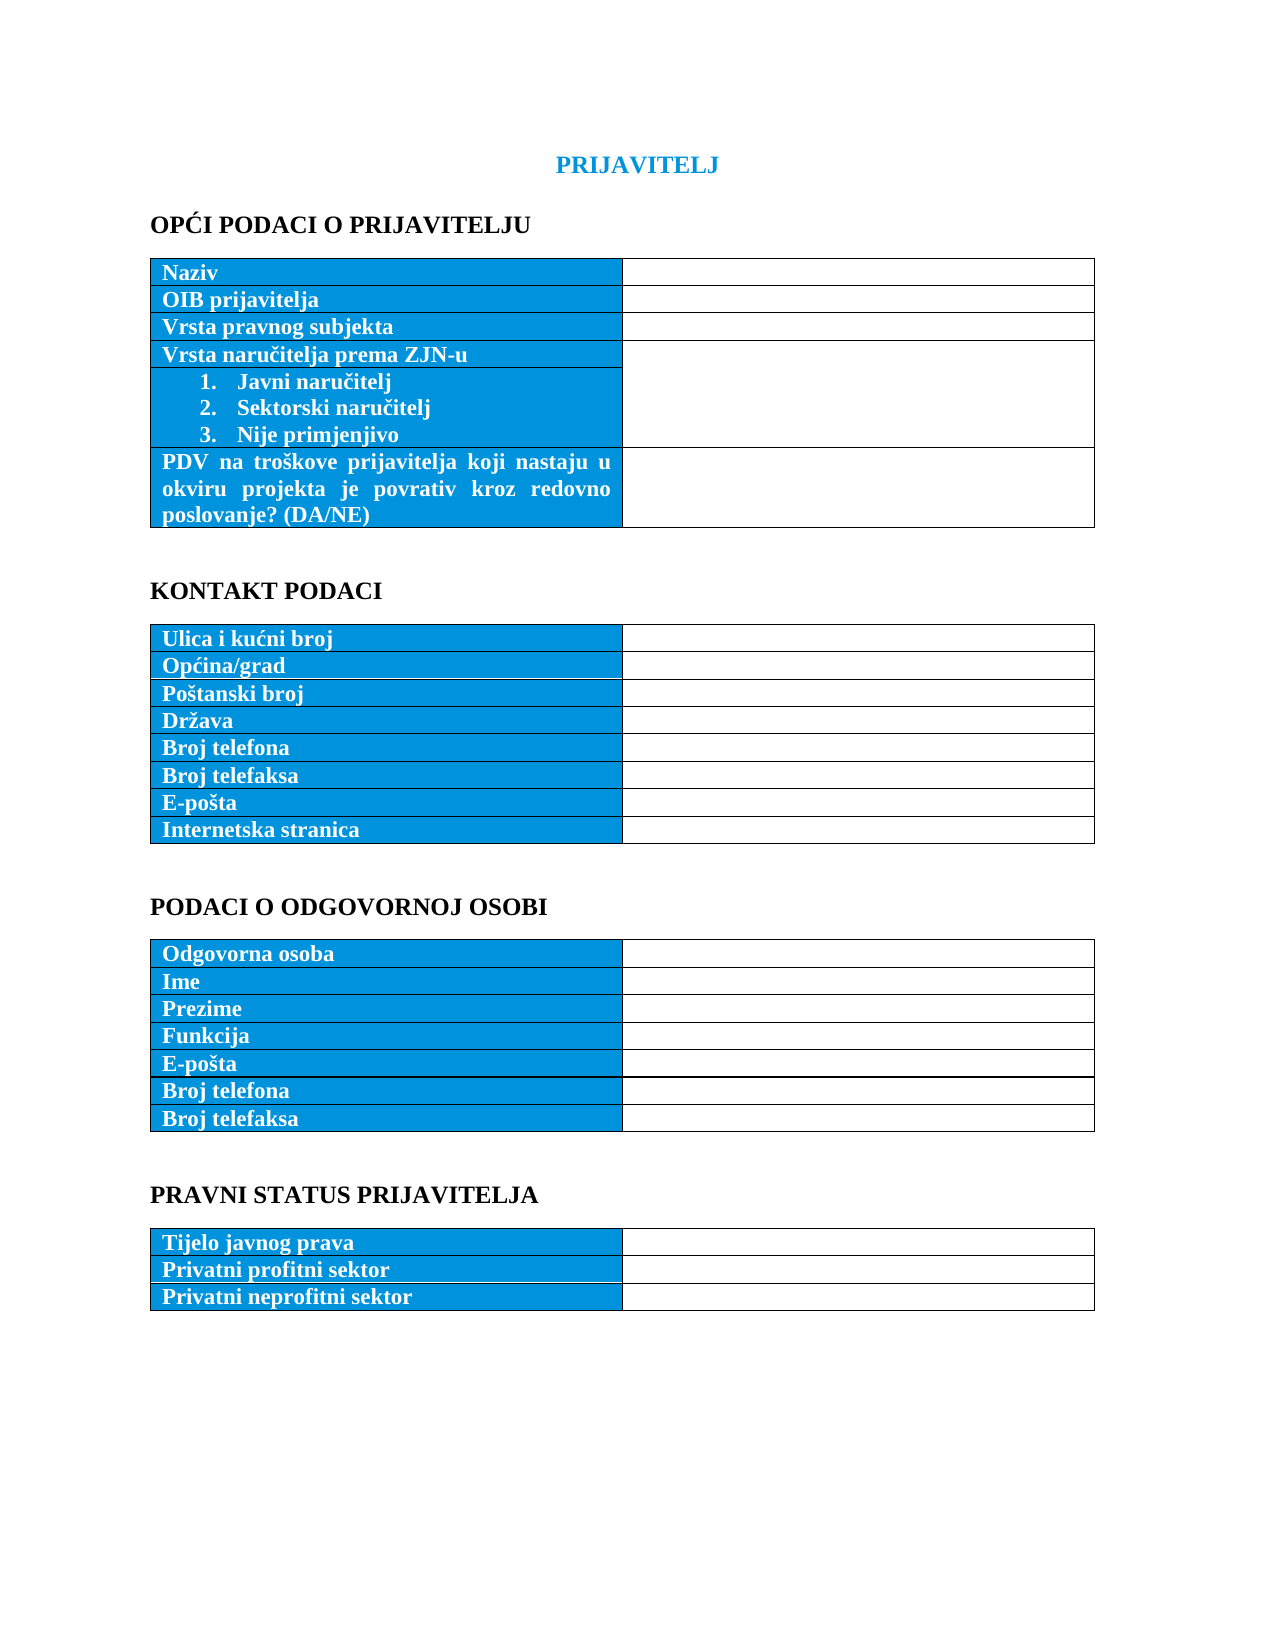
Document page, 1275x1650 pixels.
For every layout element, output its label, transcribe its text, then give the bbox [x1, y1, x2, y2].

table_cell [623, 789, 1094, 816]
table_cell Vrsta pravnog subjekta [151, 313, 622, 340]
table_cell [623, 448, 1094, 527]
table_header Naziv [151, 259, 622, 285]
table_cell Država [151, 707, 622, 733]
table_cell Vrsta naručitelja prema ZJN-u [151, 341, 622, 367]
table_cell [623, 1284, 1094, 1310]
table_cell [623, 734, 1094, 761]
text KONTAKT PODACI [150, 576, 1125, 605]
table_cell [623, 1023, 1094, 1049]
table_cell [623, 286, 1094, 312]
table_cell Općina/grad [151, 652, 622, 678]
table_header [623, 625, 1094, 651]
table_cell [623, 707, 1094, 733]
table_cell E-pošta [151, 789, 622, 816]
table_cell Broj telefona [151, 1078, 622, 1104]
table_cell Broj telefaksa [151, 1105, 622, 1131]
table_cell [623, 1105, 1094, 1131]
table_cell [623, 817, 1094, 843]
table_header [623, 1229, 1094, 1255]
table_header [623, 259, 1094, 285]
table_cell Privatni neprofitni sektor [151, 1284, 622, 1310]
text PRAVNI STATUS PRIJAVITELJA [150, 1180, 1125, 1209]
table_header Ulica i kućni broj [151, 625, 622, 651]
text PRIJAVITELJ [150, 150, 1125, 179]
table_cell Internetska stranica [151, 817, 622, 843]
text PODACI O ODGOVORNOJ OSOBI [150, 892, 1125, 920]
table_cell PDV na troškove prijavitelja koji nastaju u okviru projekta je povrativ kroz redovno poslovanje? (DA/NE) [151, 448, 622, 527]
table_cell [623, 995, 1094, 1022]
table_header [623, 940, 1094, 967]
table_cell Poštanski broj [151, 680, 622, 706]
table_cell [623, 1078, 1094, 1104]
table_cell OIB prijavitelja [151, 286, 622, 312]
table_cell Funkcija [151, 1023, 622, 1049]
table_cell Privatni profitni sektor [151, 1256, 622, 1282]
table_cell [623, 341, 1094, 447]
table_cell [623, 1256, 1094, 1282]
table_cell Ime [151, 968, 622, 994]
table_cell [623, 1050, 1094, 1076]
text OPĆI PODACI O PRIJAVITELJU [150, 210, 1125, 238]
table_cell [623, 762, 1094, 788]
table_cell Javni naručitelj Sektorski naručitelj Nije primjenjivo [151, 368, 622, 447]
table_cell [623, 680, 1094, 706]
table_cell Broj telefaksa [151, 762, 622, 788]
table_cell E-pošta [151, 1050, 622, 1076]
table_cell [623, 968, 1094, 994]
table_cell [623, 652, 1094, 678]
table_cell [623, 313, 1094, 340]
table_cell Prezime [151, 995, 622, 1022]
table_header Odgovorna osoba [151, 940, 622, 967]
table_header Tijelo javnog prava [151, 1229, 622, 1255]
table_cell Broj telefona [151, 734, 622, 761]
